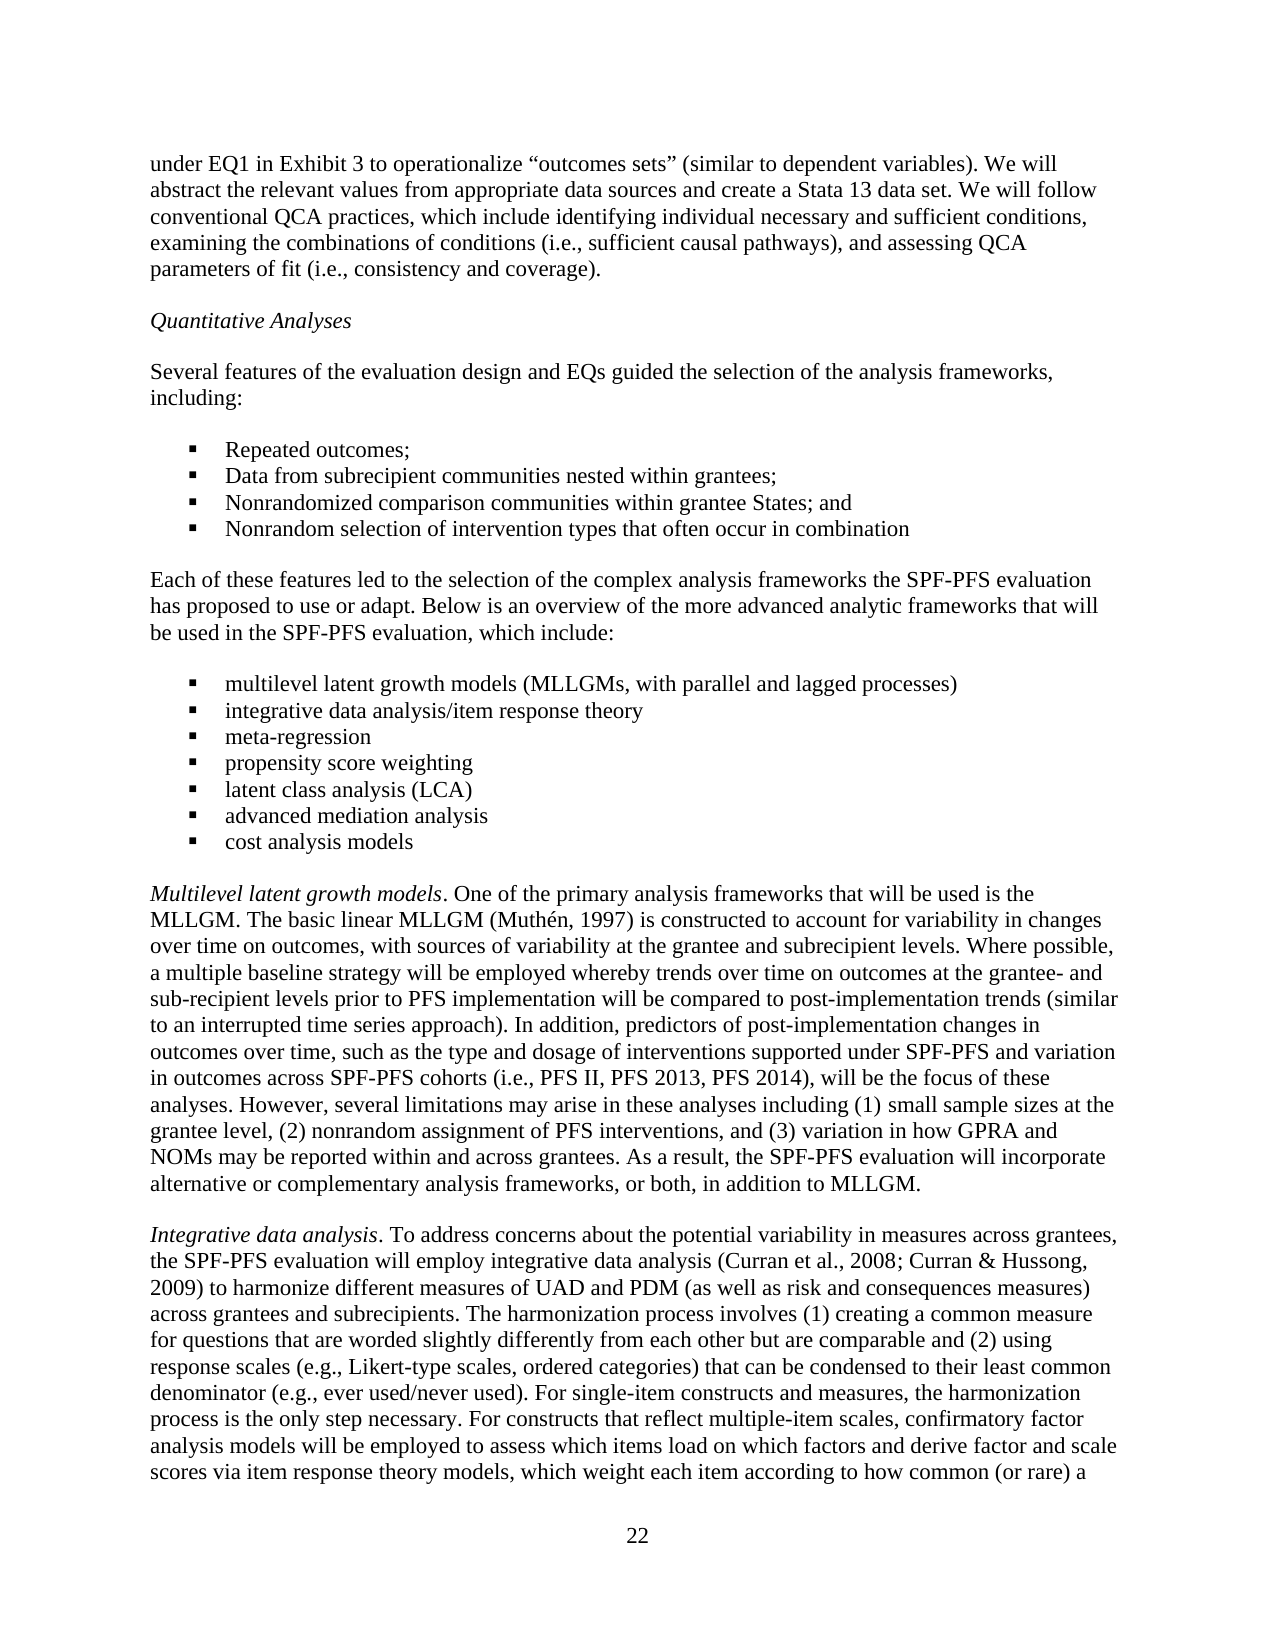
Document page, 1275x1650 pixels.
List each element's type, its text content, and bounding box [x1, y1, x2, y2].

list Repeated outcomes; [187, 436, 1125, 462]
text Multilevel latent growth models. One of the primary analysis frameworks that will be used is the MLLGM. The basic linear MLLGM (Muthén, 1997) is constructed to account for variability in changes over time on outcomes, with sources of variability at the grantee and subrecipient levels. Where possible, a multiple baseline strategy will be employed whereby trends over time on outcomes at the grantee- and sub-recipient levels prior to PFS implementation will be compared to post-implementation trends (similar to an interrupted time series approach). In addition, predictors of post-implementation changes in outcomes over time, such as the type and dosage of interventions supported under SPF-PFS and variation in outcomes across SPF-PFS cohorts (i.e., PFS II, PFS 2013, PFS 2014), will be the focus of these analyses. However, several limitations may arise in these analyses including (1) small sample sizes at the grantee level, (2) nonrandom assignment of PFS interventions, and (3) variation in how GPRA and NOMs may be reported within and across grantees. As a result, the SPF-PFS evaluation will incorporate alternative or complementary analysis frameworks, or both, in addition to MLLGM. [150, 880, 1125, 1196]
text Quantitative Analyses [150, 307, 1125, 333]
list multilevel latent growth models (MLLGMs, with parallel and lagged processes) [187, 670, 1125, 697]
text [150, 1221, 1125, 1484]
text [150, 150, 1125, 282]
list Nonrandom selection of intervention types that often occur in combination [187, 515, 1125, 541]
list advanced mediation analysis [187, 802, 1125, 828]
list propensity score weighting [187, 749, 1125, 776]
list integrative data analysis/item response theory [187, 697, 1125, 723]
list meta-regression [187, 723, 1125, 749]
text Each of these features led to the selection of the complex analysis frameworks the SPF-PFS evaluation has proposed to use or adapt. Below is an overview of the more advanced analytic frameworks that will be used in the SPF-PFS evaluation, which include: [150, 566, 1125, 645]
text Several features of the evaluation design and EQs guided the selection of the analysis frameworks, including: [150, 358, 1125, 411]
list Nonrandomized comparison communities within grantee States; and [187, 488, 1125, 515]
list latent class analysis (LCA) [187, 776, 1125, 802]
list Data from subrecipient communities nested within grantees; [187, 462, 1125, 488]
list cost analysis models [187, 828, 1125, 855]
